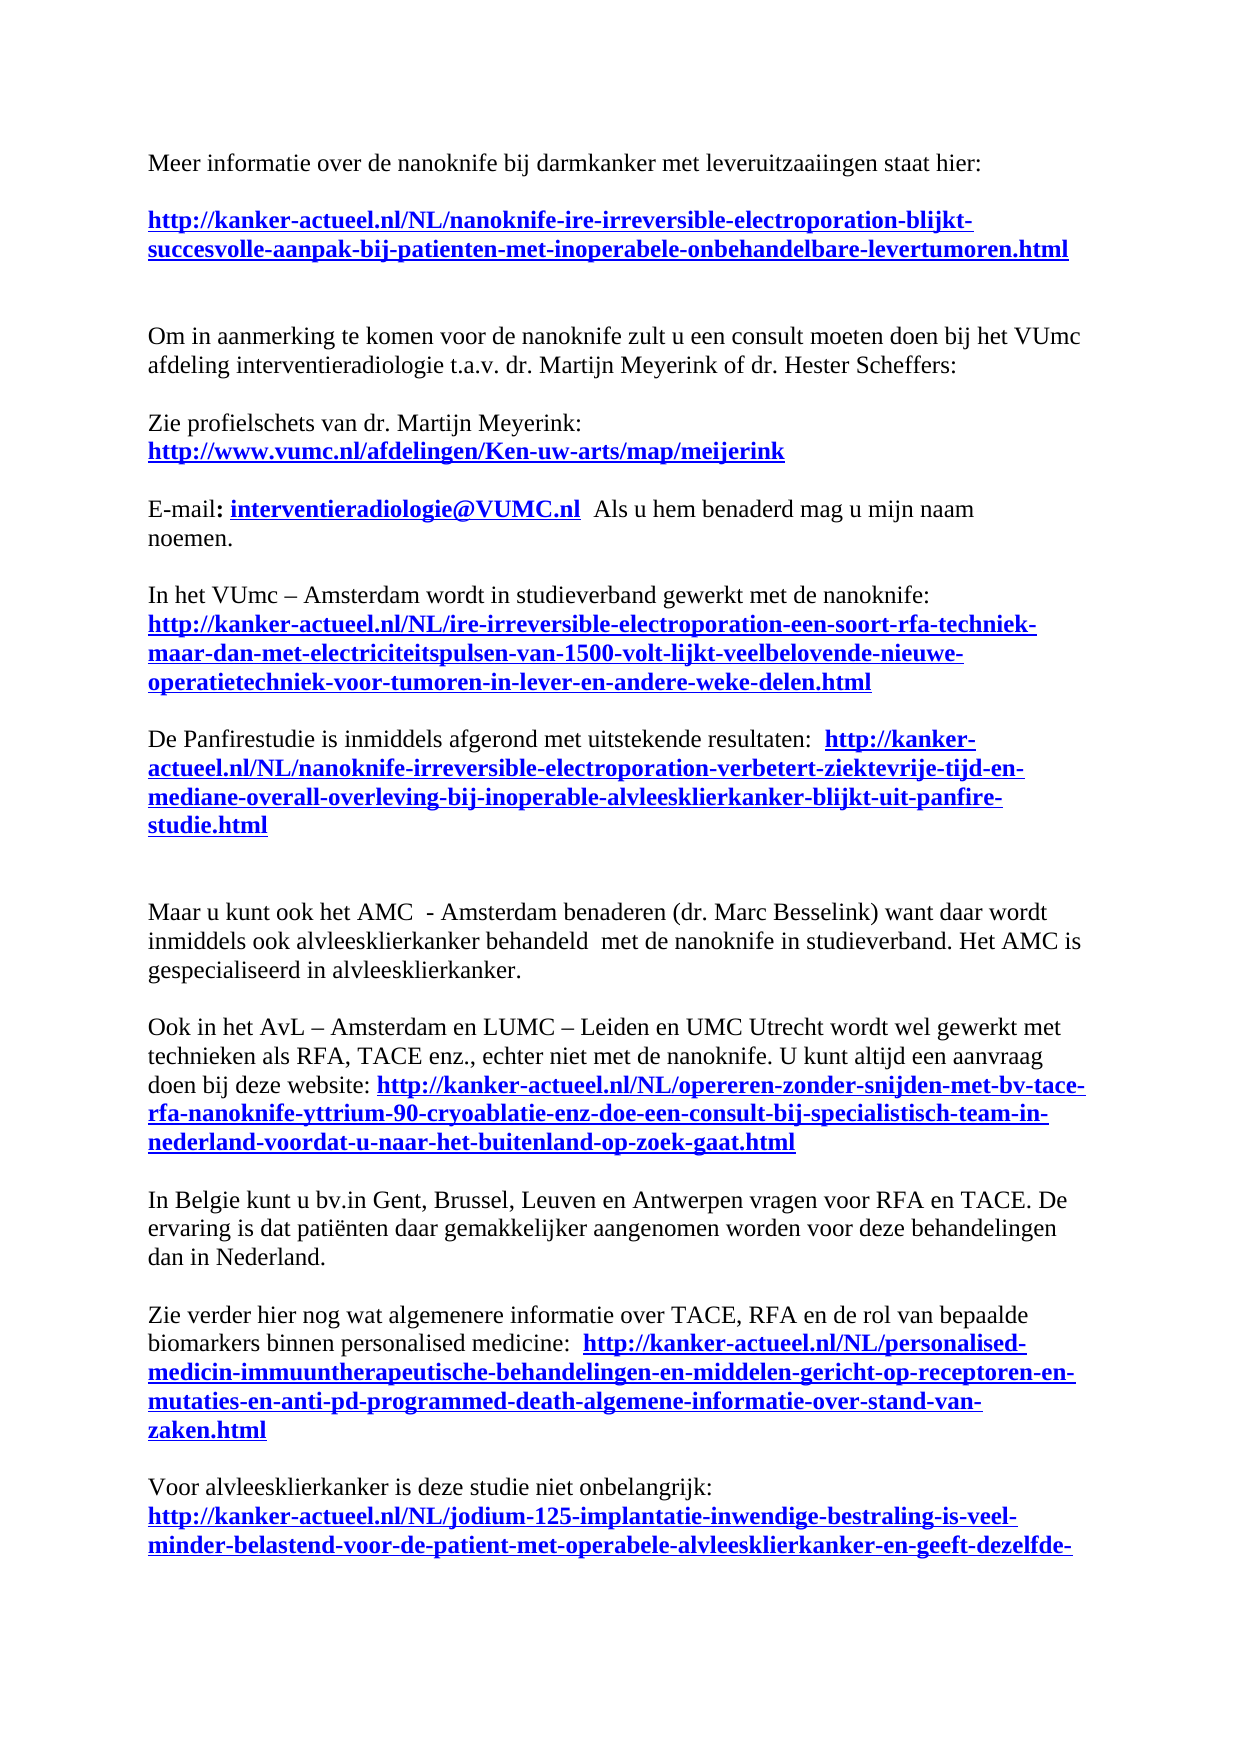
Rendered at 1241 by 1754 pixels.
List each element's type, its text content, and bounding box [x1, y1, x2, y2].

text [148, 1472, 1093, 1558]
text Om in aanmerking te komen voor de nanoknife zult u een consult moeten doen bij het VUmc afdeling interventieradiologie t.a.v. dr. Martijn Meyerink of dr. Hester Scheffers: [148, 292, 1093, 378]
text In Belgie kunt u bv.in Gent, Brussel, Leuven en Antwerpen vragen voor RFA en TACE. De ervaring is dat patiënten daar gemakkelijker aangenomen worden voor deze behandelingen dan in Nederland. [148, 1156, 1093, 1271]
text http://kanker-actueel.nl/NL/nanoknife-ire-irreversible-electroporation-blijkt-succesvolle-aanpak-bij-patienten-met-inoperabele-onbehandelbare-levertumoren.html [148, 206, 1093, 263]
text Zie verder hier nog wat algemenere informatie over TACE, RFA en de rol van bepaalde biomarkers binnen personalised medicine: http://kanker-actueel.nl/NL/personalised-medicin-immuuntherapeutische-behandelingen-en-middelen-gericht-op-receptoren-en-mutaties-en-anti-pd-programmed-death-algemene-informatie-over-stand-van-zaken.html [148, 1300, 1093, 1443]
text Meer informatie over de nanoknife bij darmkanker met leveruitzaaiingen staat hier: [148, 148, 1093, 176]
text Ook in het AvL – Amsterdam en LUMC – Leiden en UMC Utrecht wordt wel gewerkt met technieken als RFA, TACE enz., echter niet met de nanoknife. U kunt altijd een aanvraag doen bij deze website: http://kanker-actueel.nl/NL/opereren-zonder-snijden-met-bv-tace-rfa-nanoknife-yttrium-90-cryoablatie-enz-doe-een-consult-bij-specialistisch-team-in-nederland-voordat-u-naar-het-buitenland-op-zoek-gaat.html [148, 1012, 1093, 1156]
text Zie profielschets van dr. Martijn Meyerink: http://www.vumc.nl/afdelingen/Ken-uw-arts/map/meijerink E-mail: interventieradiologie@VUMC.nl Als u hem benaderd mag u mijn naam noemen. [148, 408, 1093, 551]
text Maar u kunt ook het AMC - Amsterdam benaderen (dr. Marc Besselink) want daar wordt inmiddels ook alvleesklierkanker behandeld met de nanoknife in studieverband. Het AMC is gespecialiseerd in alvleesklierkanker. [148, 897, 1093, 983]
text In het VUmc – Amsterdam wordt in studieverband gewerkt met de nanoknife: http://kanker-actueel.nl/NL/ire-irreversible-electroporation-een-soort-rfa-techniek-maar-dan-met-electriciteitspulsen-van-1500-volt-lijkt-veelbelovende-nieuwe-operatietechniek-voor-tumoren-in-lever-en-andere-weke-delen.html De Panfirestudie is inmiddels afgerond met uitstekende resultaten: http://kanker-actueel.nl/NL/nanoknife-irreversible-electroporation-verbetert-ziektevrije-tijd-en-mediane-overall-overleving-bij-inoperable-alvleesklierkanker-blijkt-uit-panfire-studie.html [148, 581, 1093, 839]
